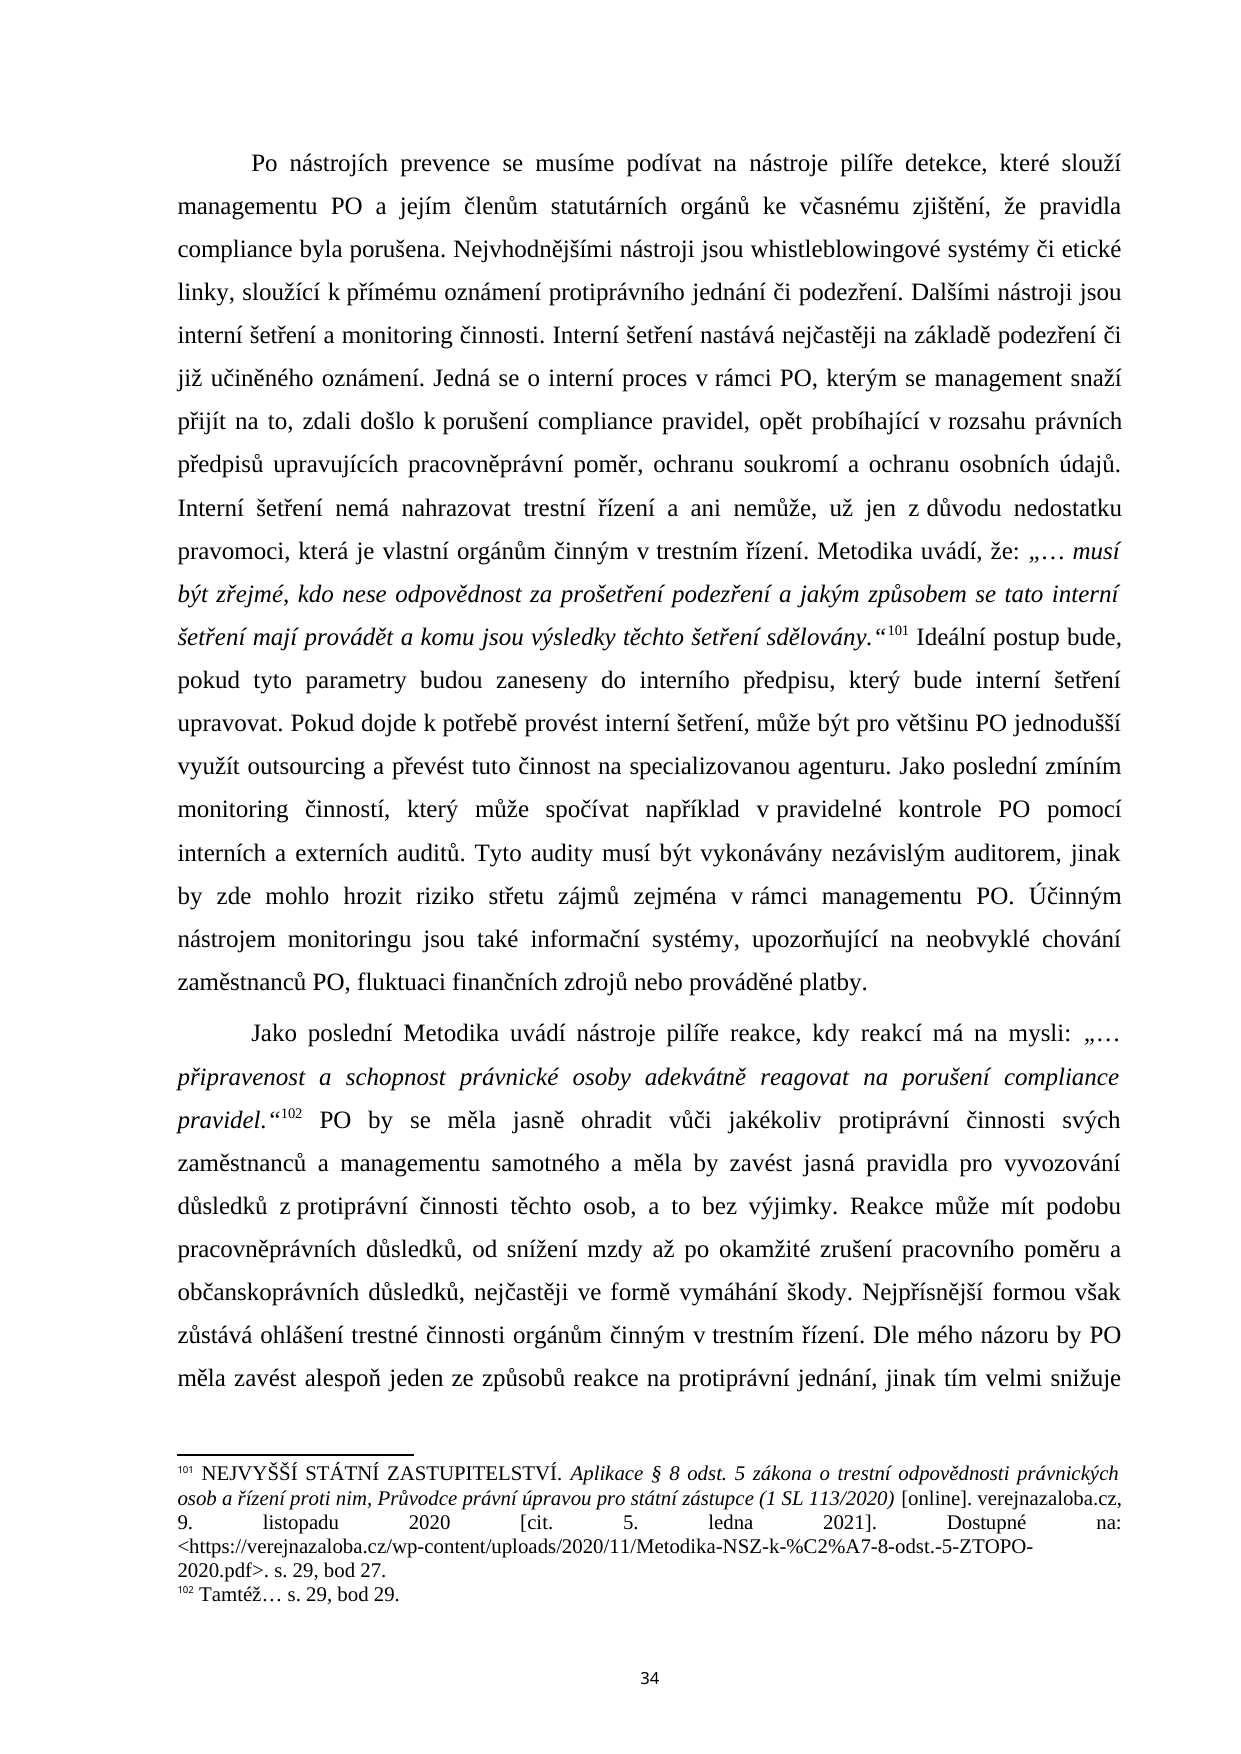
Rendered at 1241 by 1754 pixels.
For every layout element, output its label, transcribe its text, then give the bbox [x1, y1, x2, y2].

text Po nástrojích prevence se musíme podívat na nástroje pilíře detekce, které slouží managementu PO a jejím členům statutárních orgánů ke včasnému zjištění, že pravidla compliance byla porušena. Nejvhodnějšími nástroji jsou whistleblowingové systémy či etické linky, sloužící k přímému oznámení protiprávního jednání či podezření. Dalšími nástroji jsou interní šetření a monitoring činnosti. Interní šetření nastává nejčastěji na základě podezření či již učiněného oznámení. Jedná se o interní proces v rámci PO, kterým se management snaží přijít na to, zdali došlo k porušení compliance pravidel, opět probíhající v rozsahu právních předpisů upravujících pracovněprávní poměr, ochranu soukromí a ochranu osobních údajů. Interní šetření nemá nahrazovat trestní řízení a ani nemůže, už jen z důvodu nedostatku pravomoci, která je vlastní orgánům činným v trestním řízení. Metodika uvádí, že: „… musí být zřejmé, kdo nese odpovědnost za prošetření podezření a jakým způsobem se tato interní šetření mají provádět a komu jsou výsledky těchto šetření sdělovány.“ Ideální postup bude, pokud tyto parametry budou zaneseny do interního předpisu, který bude interní šetření upravovat. Pokud dojde k potřebě provést interní šetření, může být pro většinu PO jednodušší využít outsourcing a převést tuto činnost na specializovanou agenturu. Jako poslední zmíním monitoring činností, který může spočívat například v pravidelné kontrole PO pomocí interních a externích auditů. Tyto audity musí být vykonávány nezávislým auditorem, jinak by zde mohlo hrozit riziko střetu zájmů zejména v rámci managementu PO. Účinným nástrojem monitoringu jsou také informační systémy, upozorňující na neobvyklé chování zaměstnanců PO, fluktuaci finančních zdrojů nebo prováděné platby. [177, 148, 1122, 996]
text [177, 1018, 1122, 1392]
